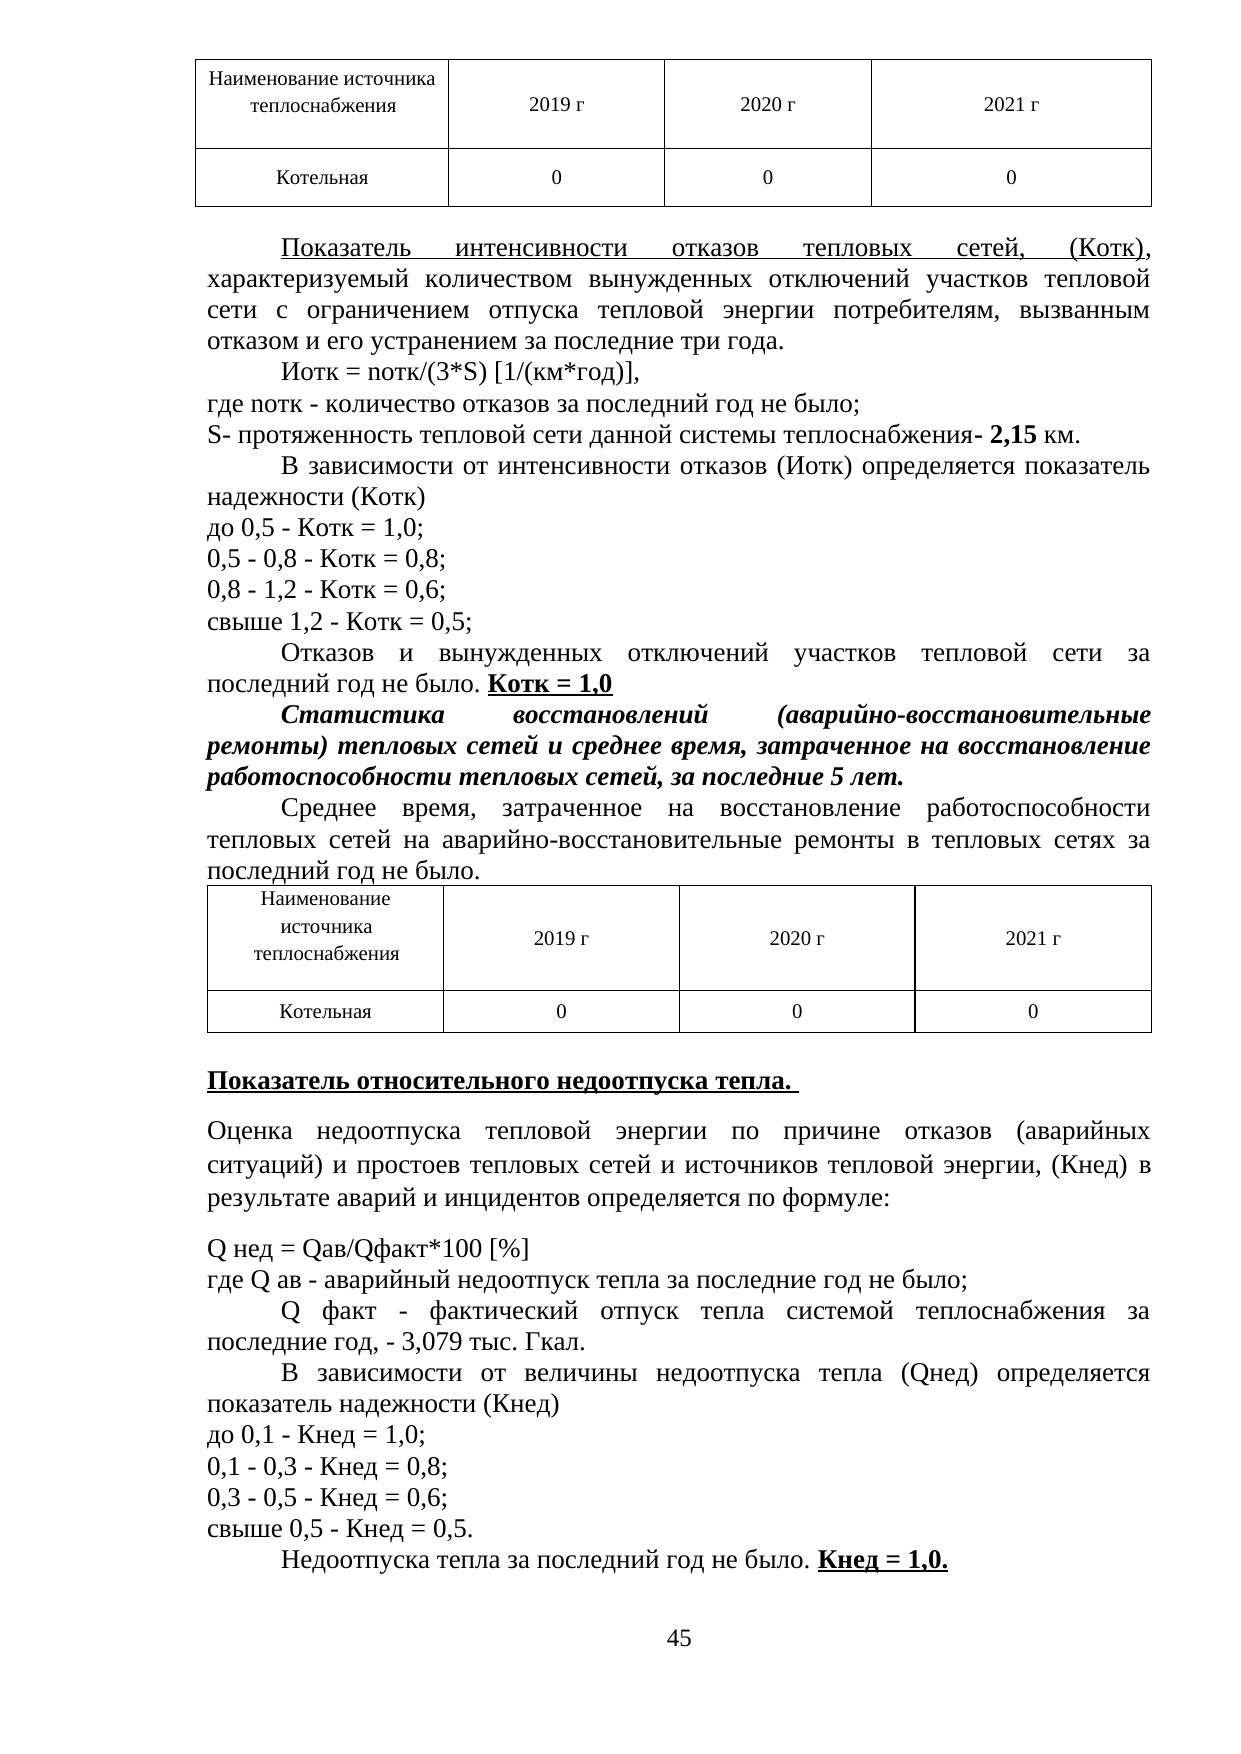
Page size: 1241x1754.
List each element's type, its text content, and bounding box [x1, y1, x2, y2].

text где Q ав - аварийный недоотпуск тепла за последние год не было; [207, 1263, 1152, 1294]
text Иотк = nотк/(3*S) [1/(км*год)], [207, 356, 1152, 387]
text 0,8 - 1,2 - Котк = 0,6; [207, 573, 1152, 605]
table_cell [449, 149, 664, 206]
text свыше 0,5 - Кнед = 0,5. [207, 1512, 1152, 1543]
text Недоотпуска тепла за последний год не было. Кнед = 1,0. [207, 1543, 1152, 1574]
text Q факт - фактический отпуск тепла системой теплоснабжения за последние год, - 3,079 тыс. Гкал. [207, 1294, 1152, 1356]
text Отказов и вынужденных отключений участков тепловой сети за последний год не было. Котк = 1,0 [207, 636, 1152, 698]
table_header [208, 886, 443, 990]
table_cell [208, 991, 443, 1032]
text Показатель интенсивности отказов тепловых сетей, (Котк), характеризуемый количеством вынужденных отключений участков тепловой сети с ограничением отпуска тепловой энергии потребителям, вызванным отказом и его устранением за последние три года. [207, 231, 1152, 356]
text до 0,5 - Котк = 1,0; [207, 511, 1152, 542]
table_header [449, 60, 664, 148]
text Статистика восстановлений (аварийно-восстановительные ремонты) тепловых сетей и среднее время, затраченное на восстановление работоспособности тепловых сетей, за последние 5 лет. [207, 698, 1152, 792]
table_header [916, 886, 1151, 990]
text 0,3 - 0,5 - Кнед = 0,6; [207, 1481, 1152, 1512]
text до 0,1 - Кнед = 1,0; [207, 1418, 1152, 1450]
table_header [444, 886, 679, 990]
text S- протяженность тепловой сети данной системы теплоснабжения- 2,15 км. [207, 418, 1152, 449]
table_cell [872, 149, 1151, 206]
text Q нед = Qав/Qфакт*100 [%] [207, 1232, 1152, 1263]
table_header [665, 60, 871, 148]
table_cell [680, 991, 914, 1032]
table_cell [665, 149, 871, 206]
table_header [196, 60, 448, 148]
text 0,5 - 0,8 - Котк = 0,8; [207, 542, 1152, 573]
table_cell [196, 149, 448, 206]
text Показатель относительного недоотпуска тепла. [207, 1064, 1152, 1095]
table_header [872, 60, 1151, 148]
text Среднее время, затраченное на восстановление работоспособности тепловых сетей на аварийно-восстановительные ремонты в тепловых сетях за последний год не было. [207, 792, 1152, 885]
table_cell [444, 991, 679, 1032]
text 0,1 - 0,3 - Кнед = 0,8; [207, 1450, 1152, 1481]
text где nотк - количество отказов за последний год не было; [207, 387, 1152, 418]
text В зависимости от интенсивности отказов (Иотк) определяется показатель надежности (Котк) [207, 449, 1152, 511]
text свыше 1,2 - Котк = 0,5; [207, 605, 1152, 636]
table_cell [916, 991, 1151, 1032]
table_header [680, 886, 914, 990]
text В зависимости от величины недоотпуска тепла (Qнед) определяется показатель надежности (Кнед) [207, 1356, 1152, 1418]
text Оценка недоотпуска тепловой энергии по причине отказов (аварийных ситуаций) и простоев тепловых сетей и источников тепловой энергии, (Кнед) в результате аварий и инцидентов определяется по формуле: [207, 1114, 1152, 1213]
